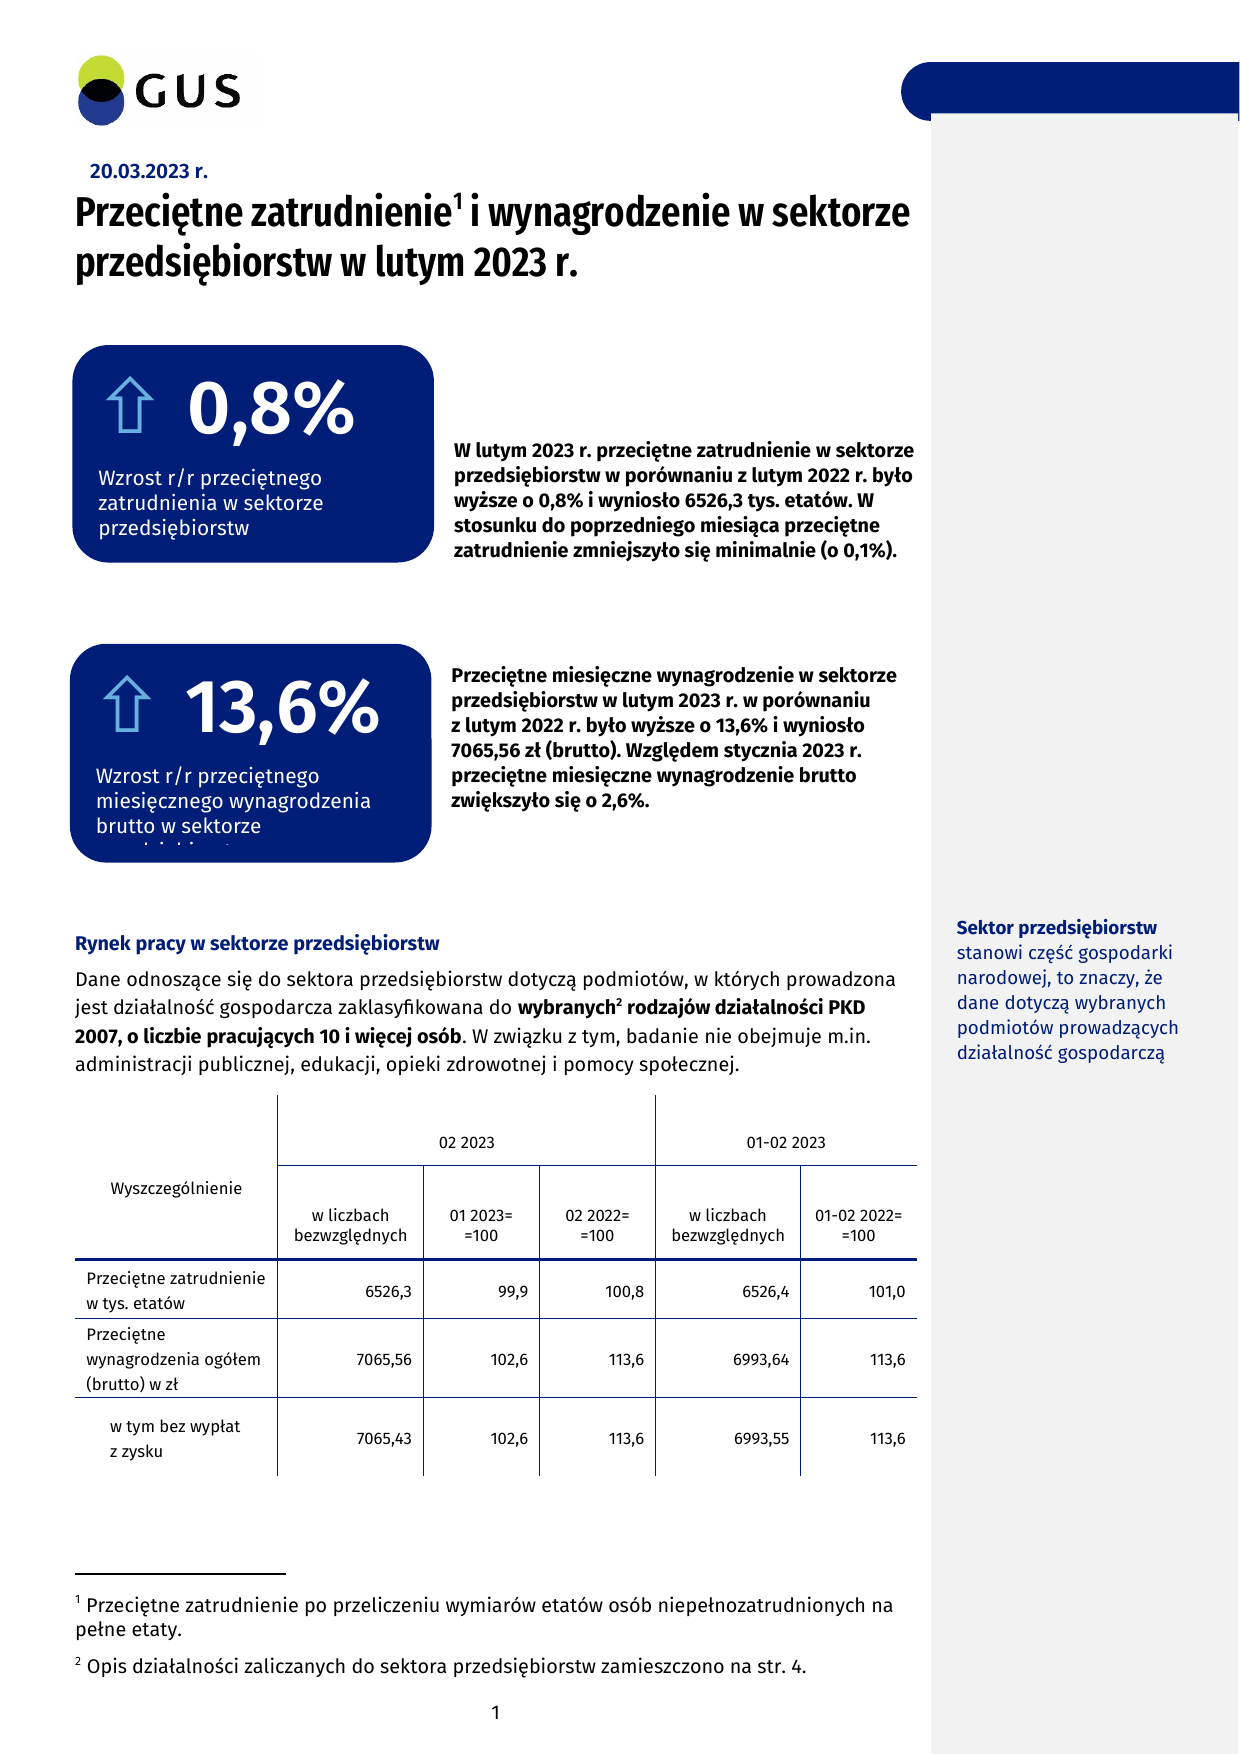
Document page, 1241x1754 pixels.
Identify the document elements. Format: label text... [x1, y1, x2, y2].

table_header 01-02 2023 [656, 1095, 917, 1165]
table_cell Przeciętne wynagrodzenia ogółem (brutto) w zł [75, 1319, 277, 1397]
table_cell 7065,56 [278, 1319, 423, 1397]
table_cell 102,6 [424, 1398, 539, 1476]
text W lutym 2023 r. przeciętne zatrudnienie w sektorze przedsiębiorstw w porównaniu z lutym 2022 r. było wyższe o 0,8% i wyniosło 6526,3 tys. etatów. W stosunku do poprzedniego miesiąca przeciętne zatrudnienie zmniejszyło się minimalnie (o 0,1%). [75, 349, 915, 587]
table_cell 7065,43 [278, 1398, 423, 1476]
table_cell w liczbach bezwzględnych [278, 1166, 423, 1258]
table_cell Przeciętne zatrudnienie w tys. etatów [75, 1261, 277, 1318]
table_cell 02 2022= =100 [540, 1166, 655, 1258]
table_cell 6993,64 [656, 1319, 800, 1397]
table_cell 99,9 [424, 1261, 539, 1318]
text Przeciętne zatrudnienie i wynagrodzenie w sektorze przedsiębiorstw w lutym 2023 r. [579, 187, 915, 287]
table_cell 113,6 [540, 1319, 655, 1397]
table_cell w tym bez wypłat z zysku [75, 1398, 277, 1476]
table_cell 6526,4 [656, 1261, 800, 1318]
table_cell 113,6 [801, 1319, 917, 1397]
table_cell 101,0 [801, 1261, 917, 1318]
table_header Wyszczególnienie [75, 1095, 277, 1258]
table_cell 01-02 2022= =100 [801, 1166, 917, 1258]
picture [77, 54, 262, 126]
table_cell 6993,55 [656, 1398, 800, 1476]
table_cell w liczbach bezwzględnych [656, 1166, 800, 1258]
table_cell 113,6 [540, 1398, 655, 1476]
table_cell 01 2023= =100 [424, 1166, 539, 1258]
table_cell 100,8 [540, 1261, 655, 1318]
subtitle Rynek pracy w sektorze przedsiębiorstw [75, 849, 915, 955]
table_cell 102,6 [424, 1319, 539, 1397]
table_header 02 2023 [278, 1095, 655, 1165]
table_cell 113,6 [801, 1398, 917, 1476]
table_cell 6526,3 [278, 1261, 423, 1318]
text Przeciętne miesięczne wynagrodzenie w sektorze przedsiębiorstw w lutym 2023 r. w porównaniu z lutym 2022 r. było wyższe o 13,6% i wyniosło 7065,56 zł (brutto). Względem stycznia 2023 r. przeciętne miesięczne wynagrodzenie brutto zwiększyło się o 2,6%. [428, 662, 915, 812]
text Dane odnoszące się do sektora przedsiębiorstw dotyczą podmiotów, w których prowadzona jest działalność gospodarcza zaklasyfikowana do wybranych rodzajów działalności PKD 2007, o liczbie pracujących 10 i więcej osób. W związku z tym, badanie nie obejmuje m.in. administracji publicznej, edukacji, opieki zdrowotnej i pomocy społecznej. [75, 968, 915, 1077]
